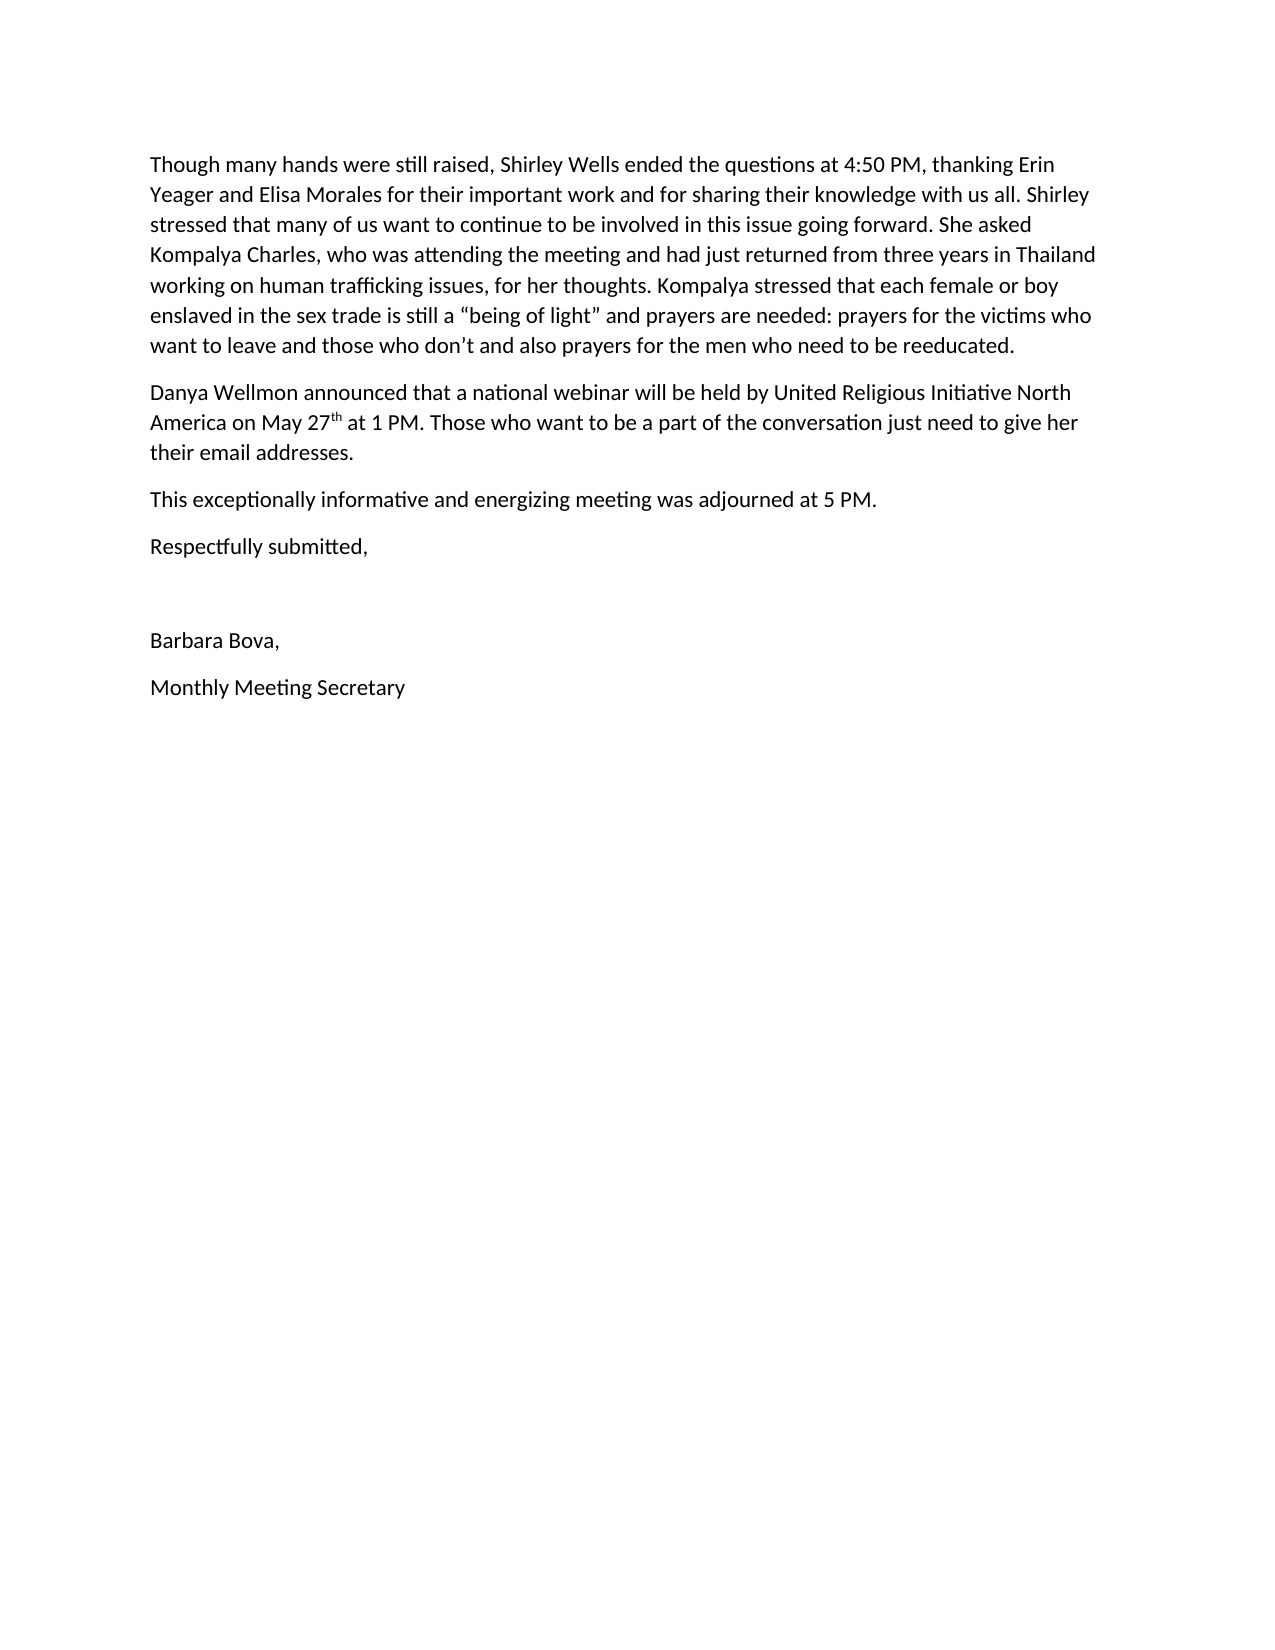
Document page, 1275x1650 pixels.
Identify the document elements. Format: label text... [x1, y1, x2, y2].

text Danya Wellmon announced that a national webinar will be held by United Religious Initiative North America on May 27th at 1 PM. Those who want to be a part of the conversation just need to give her their email addresses. [150, 378, 1125, 467]
text Though many hands were still raised, Shirley Wells ended the questions at 4:50 PM, thanking Erin Yeager and Elisa Morales for their important work and for sharing their knowledge with us all. Shirley stressed that many of us want to continue to be involved in this issue going forward. She asked Kompalya Charles, who was attending the meeting and had just returned from three years in Thailand working on human trafficking issues, for her thoughts. Kompalya stressed that each female or boy enslaved in the sex trade is still a “being of light” and prayers are needed: prayers for the victims who want to leave and those who don’t and also prayers for the men who need to be reeducated. [150, 150, 1125, 359]
text This exceptionally informative and energizing meeting was adjourned at 5 PM. [150, 485, 1125, 513]
text Barbara Bova, [150, 626, 1125, 654]
text Respectfully submitted, [150, 532, 1125, 560]
text Monthly Meeting Secretary [150, 673, 1125, 701]
